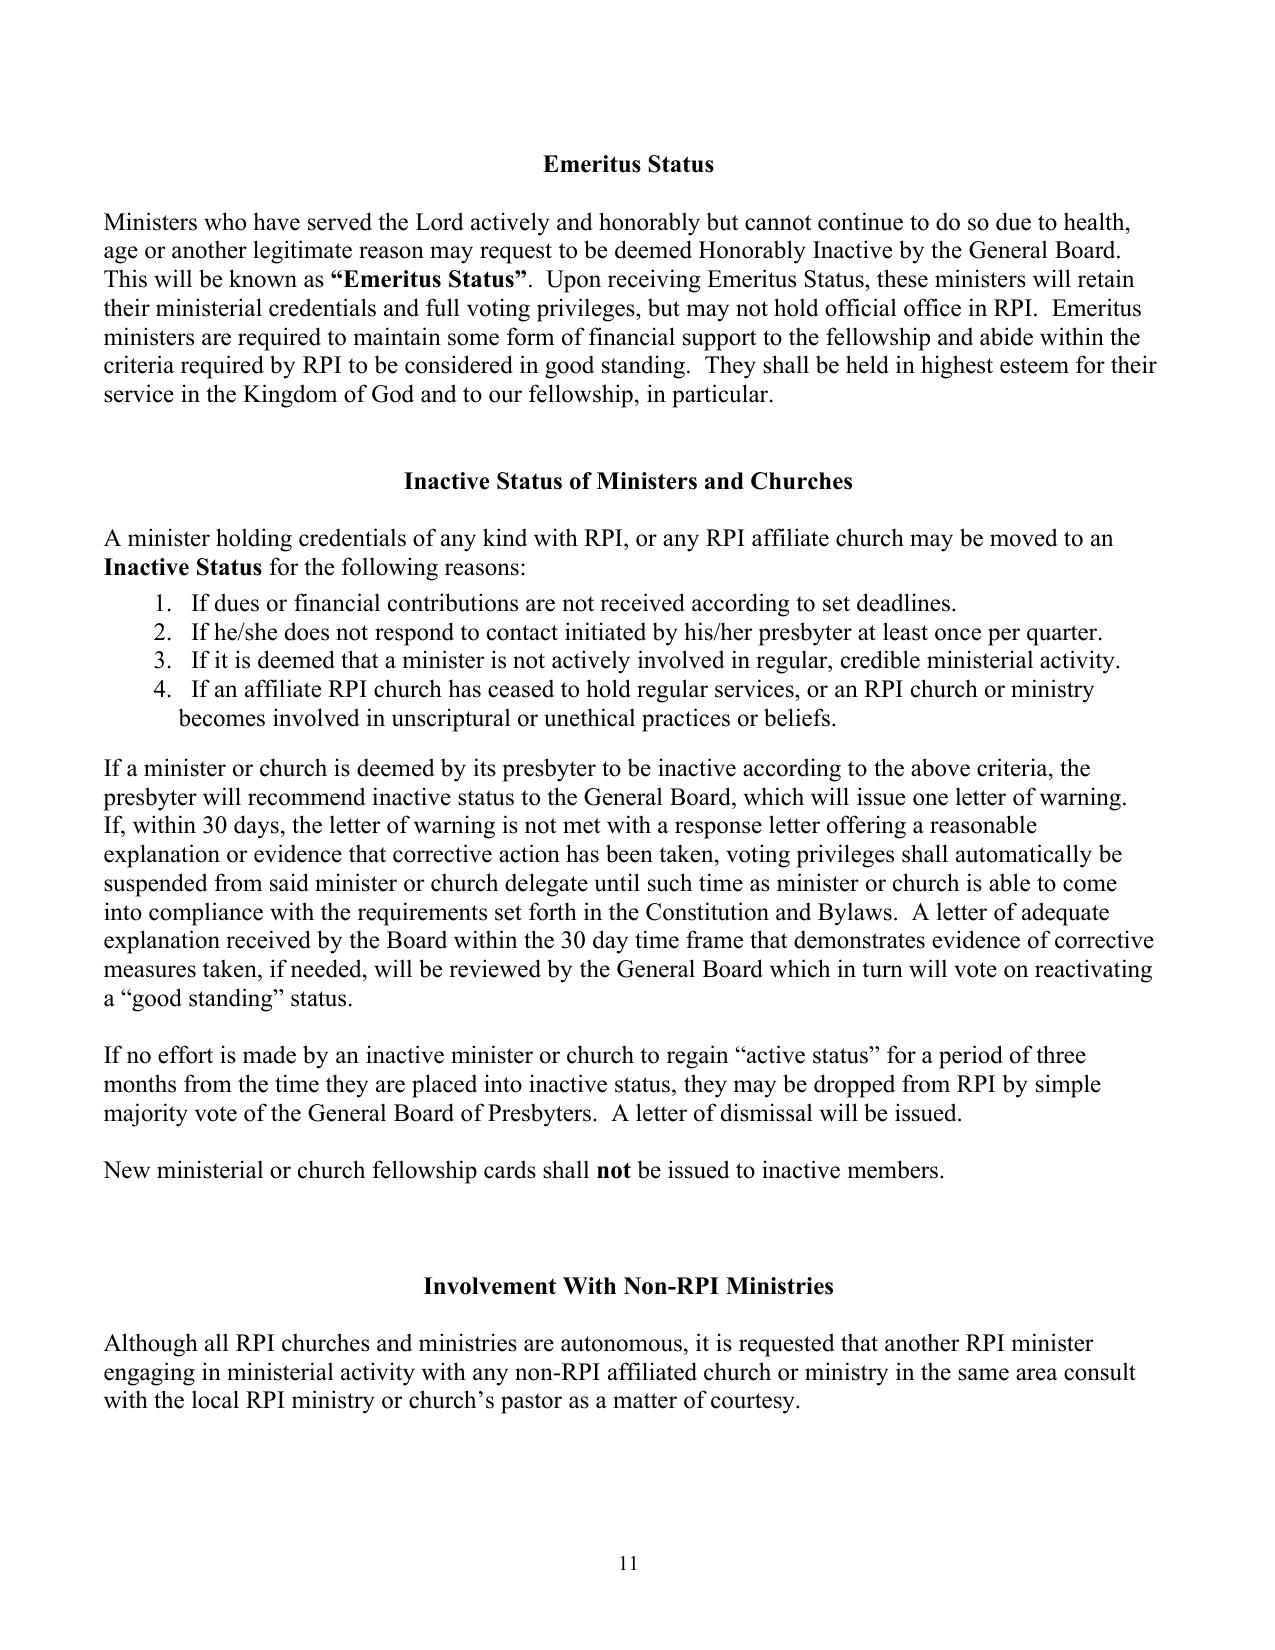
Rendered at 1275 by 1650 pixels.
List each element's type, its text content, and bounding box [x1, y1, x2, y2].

text 1. If dues or financial contributions are not received according to set deadlines. [153, 589, 1132, 617]
text Emeritus Status [543, 151, 739, 178]
text Inactive Status of Ministers and Churches [404, 467, 878, 495]
text becomes involved in unscriptural or unethical practices or beliefs. [178, 704, 1132, 732]
text majority vote of the General Board of Presbyters. A letter of dismissal will be issued. [103, 1099, 1122, 1127]
text measures taken, if needed, will be reviewed by the General Board which in turn will vote on reactivating [103, 955, 1177, 983]
text their ministerial credentials and full voting privileges, but may not hold official office in RPI. Emeritus [103, 294, 1178, 322]
text a “good standing” status. [103, 984, 1177, 1012]
text Inactive Status for the following reasons: [103, 553, 1136, 581]
text age or another legitimate reason may request to be deemed Honorably Inactive by the General Board. [103, 237, 1178, 264]
text 2. If he/she does not respond to contact initiated by his/her presbyter at least once per quarter. [153, 618, 1132, 646]
text suspended from said minister or church delegate until such time as minister or church is able to come [103, 869, 1177, 897]
text 1 [628, 1552, 664, 1575]
text service in the Kingdom of God and to our fellowship, in particular. [103, 380, 1178, 408]
text explanation or evidence that corrective action has been taken, voting privileges shall automatically be [103, 840, 1177, 868]
text Ministers who have served the Lord actively and honorably but cannot continue to do so due to health, [103, 208, 1178, 236]
text Involvement With Non-RPI Ministries [423, 1272, 858, 1300]
text into compliance with the requirements set forth in the Constitution and Bylaws. A letter of adequate [103, 898, 1177, 926]
text This will be known as “Emeritus Status”. Upon receiving Emeritus Status, these ministers will retain [103, 265, 1178, 293]
text ministers are required to maintain some form of financial support to the fellowship and abide within the [103, 323, 1178, 351]
text If no effort is made by an inactive minister or church to regain “active status” for a period of three [103, 1042, 1122, 1069]
text New ministerial or church fellowship cards shall not be issued to inactive members. [103, 1157, 969, 1184]
text If, within 30 days, the letter of warning is not met with a response letter offering a reasonable [103, 812, 1177, 839]
text months from the time they are placed into inactive status, they may be dropped from RPI by simple [103, 1070, 1122, 1098]
text criteria required by RPI to be considered in good standing. They shall be held in highest esteem for their [103, 352, 1178, 379]
text If a minister or church is deemed by its presbyter to be inactive according to the above criteria, the [103, 754, 1177, 782]
text presbyter will recommend inactive status to the General Board, which will issue one letter of warning. [103, 783, 1177, 811]
text explanation received by the Board within the 30 day time frame that demonstrates evidence of corrective [103, 927, 1177, 954]
text 3. If it is deemed that a minister is not actively involved in regular, credible ministerial activity. [153, 647, 1132, 674]
text with the local RPI ministry or church’s pastor as a matter of courtesy. [103, 1387, 1158, 1414]
text Although all RPI churches and ministries are autonomous, it is requested that another RPI minister [103, 1329, 1158, 1357]
text A minister holding credentials of any kind with RPI, or any RPI affiliate church may be moved to an [103, 524, 1136, 552]
text engaging in ministerial activity with any non-RPI affiliated church or ministry in the same area consult [103, 1358, 1158, 1386]
text 4. If an affiliate RPI church has ceased to hold regular services, or an RPI church or ministry [153, 675, 1132, 703]
